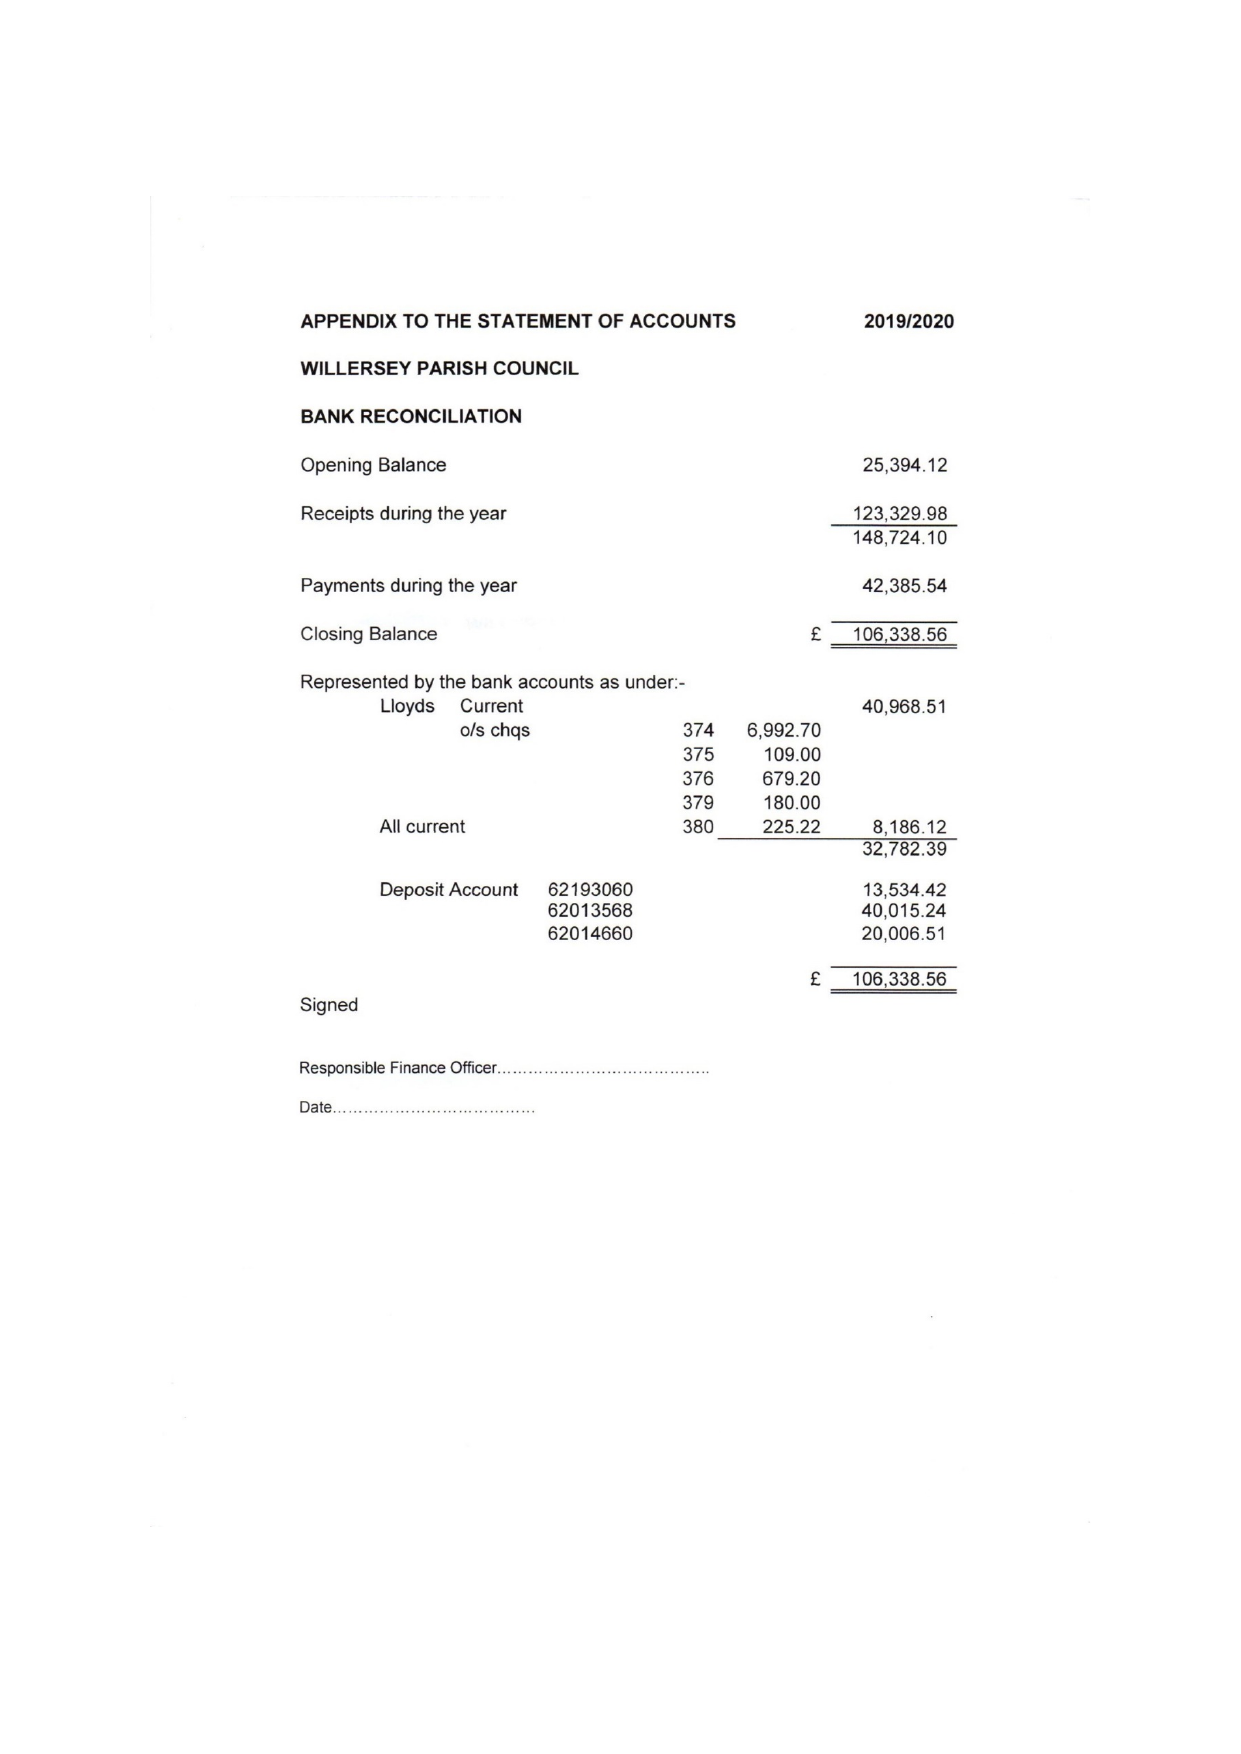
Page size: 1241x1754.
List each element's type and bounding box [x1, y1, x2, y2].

picture [150, 196, 1091, 1527]
